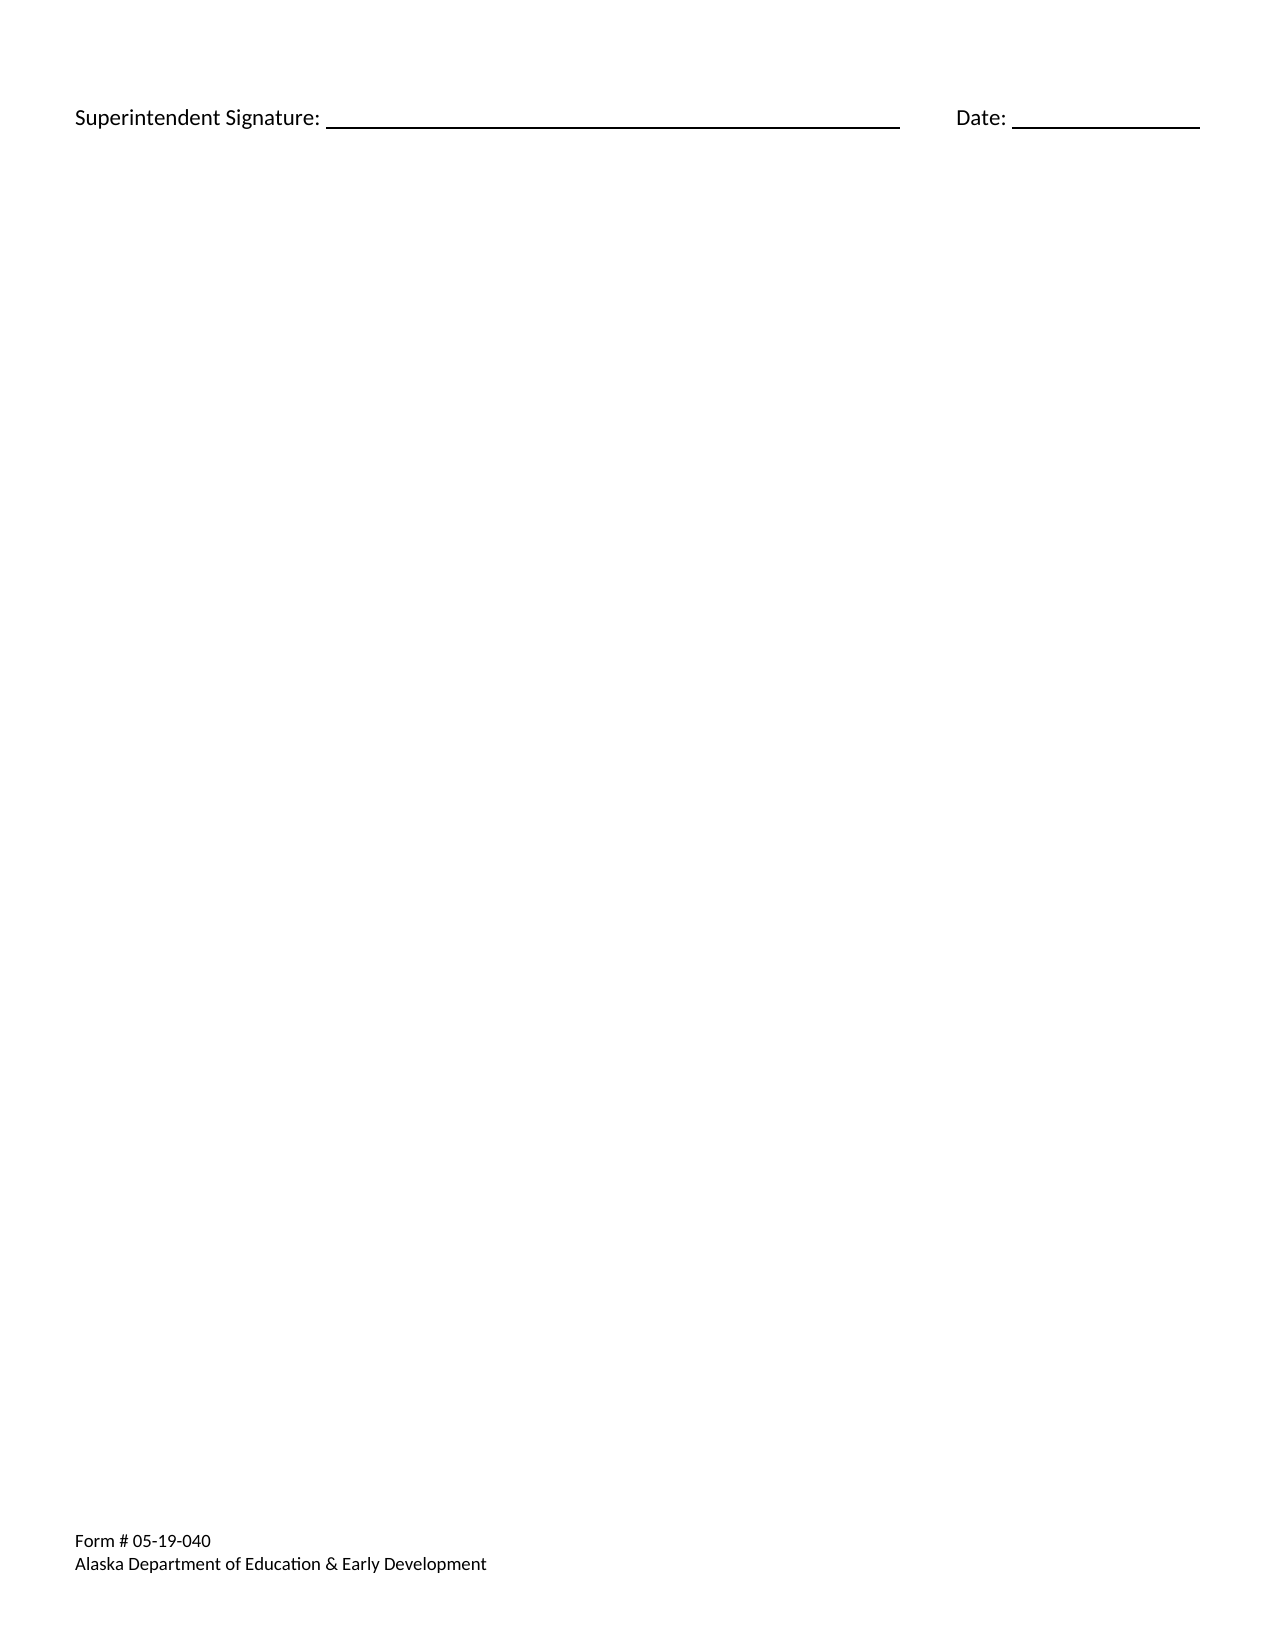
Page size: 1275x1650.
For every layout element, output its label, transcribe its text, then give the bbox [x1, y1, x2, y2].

text Superintendent Signature: Date: [75, 103, 1200, 131]
